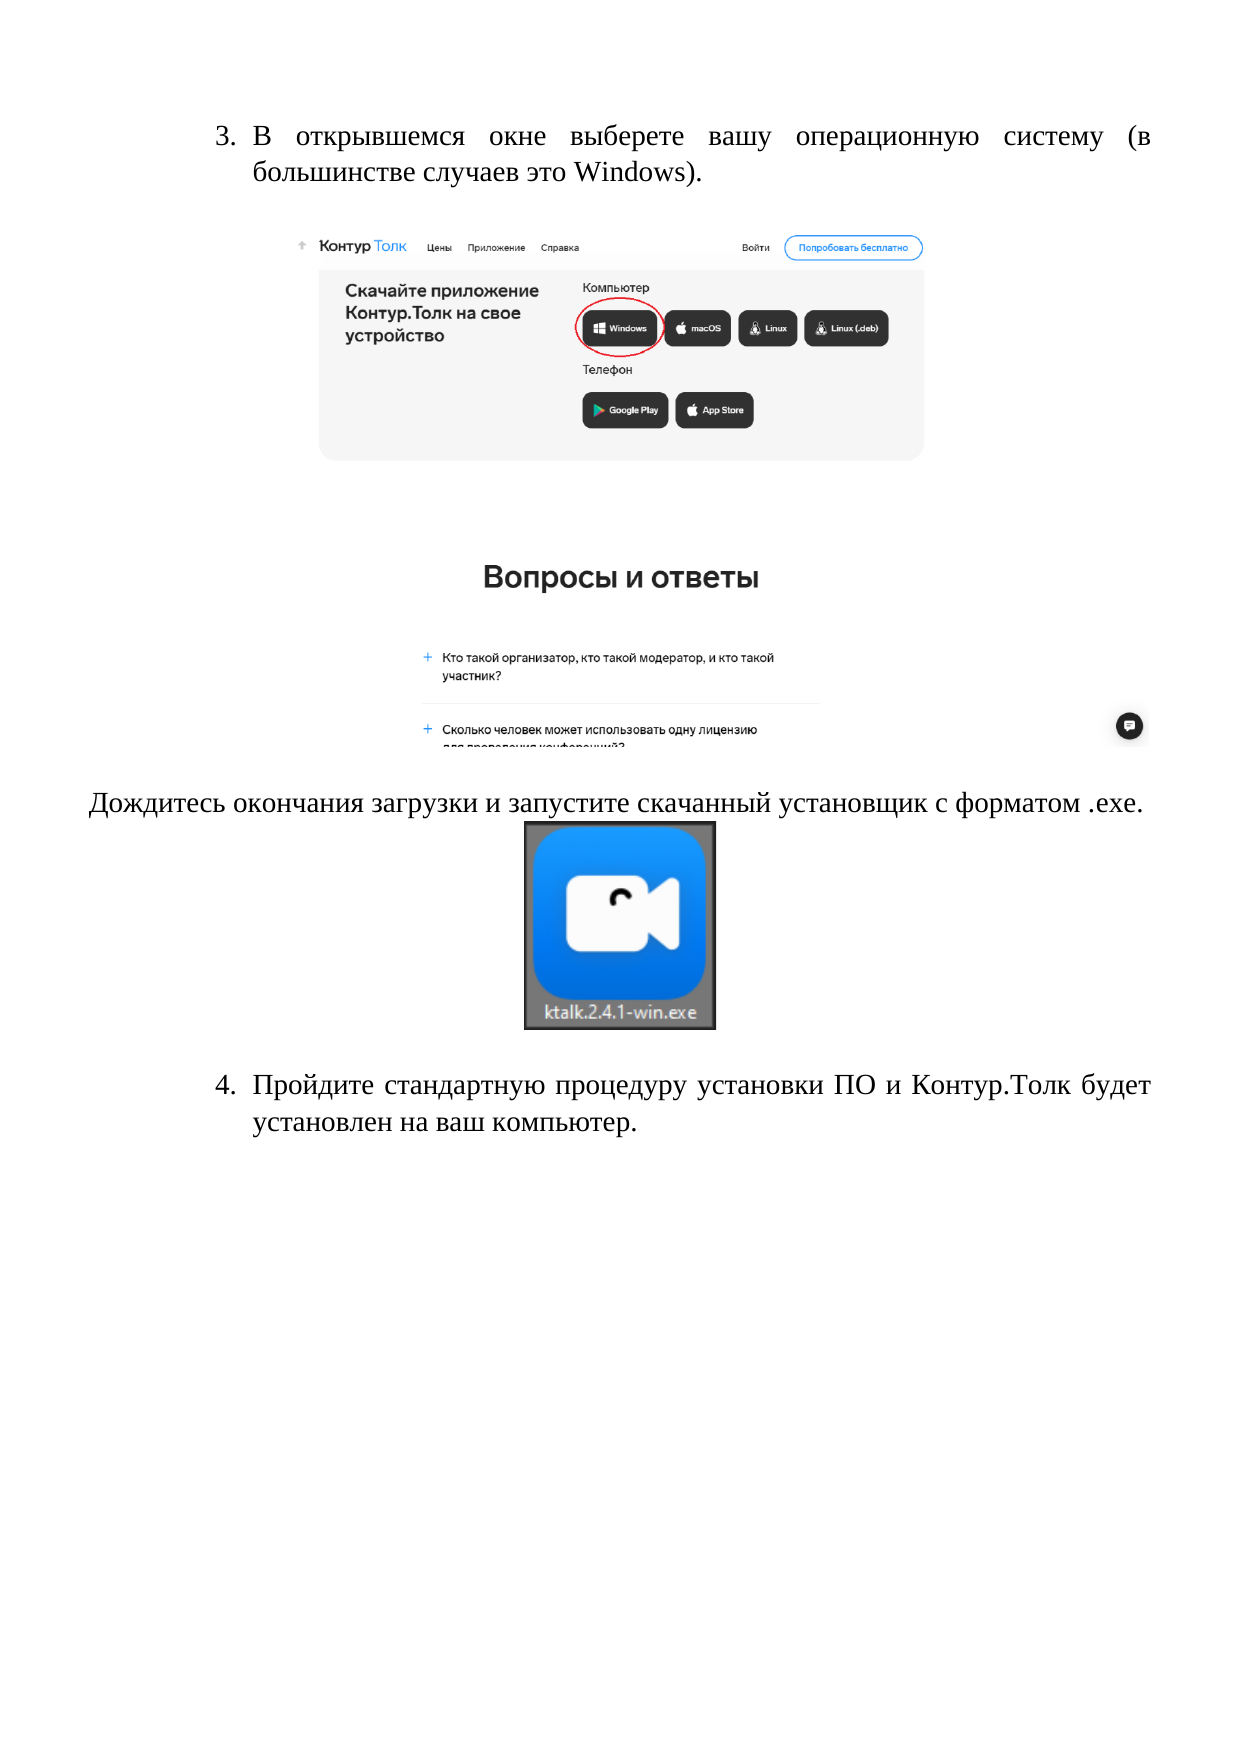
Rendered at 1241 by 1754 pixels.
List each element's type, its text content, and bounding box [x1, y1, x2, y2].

picture [88, 226, 1150, 747]
list Пройдите стандартную процедуру установки ПО и Контур.Толк будет установлен на ваш компьютер. [215, 1067, 1152, 1137]
picture [524, 821, 717, 1030]
list Дождитесь окончания загрузки и запустите скачанный установщик с форматом .exe. [88, 785, 1152, 819]
list В открывшемся окне выберете вашу операционную систему (в большинстве случаев это Windows). [215, 118, 1152, 188]
